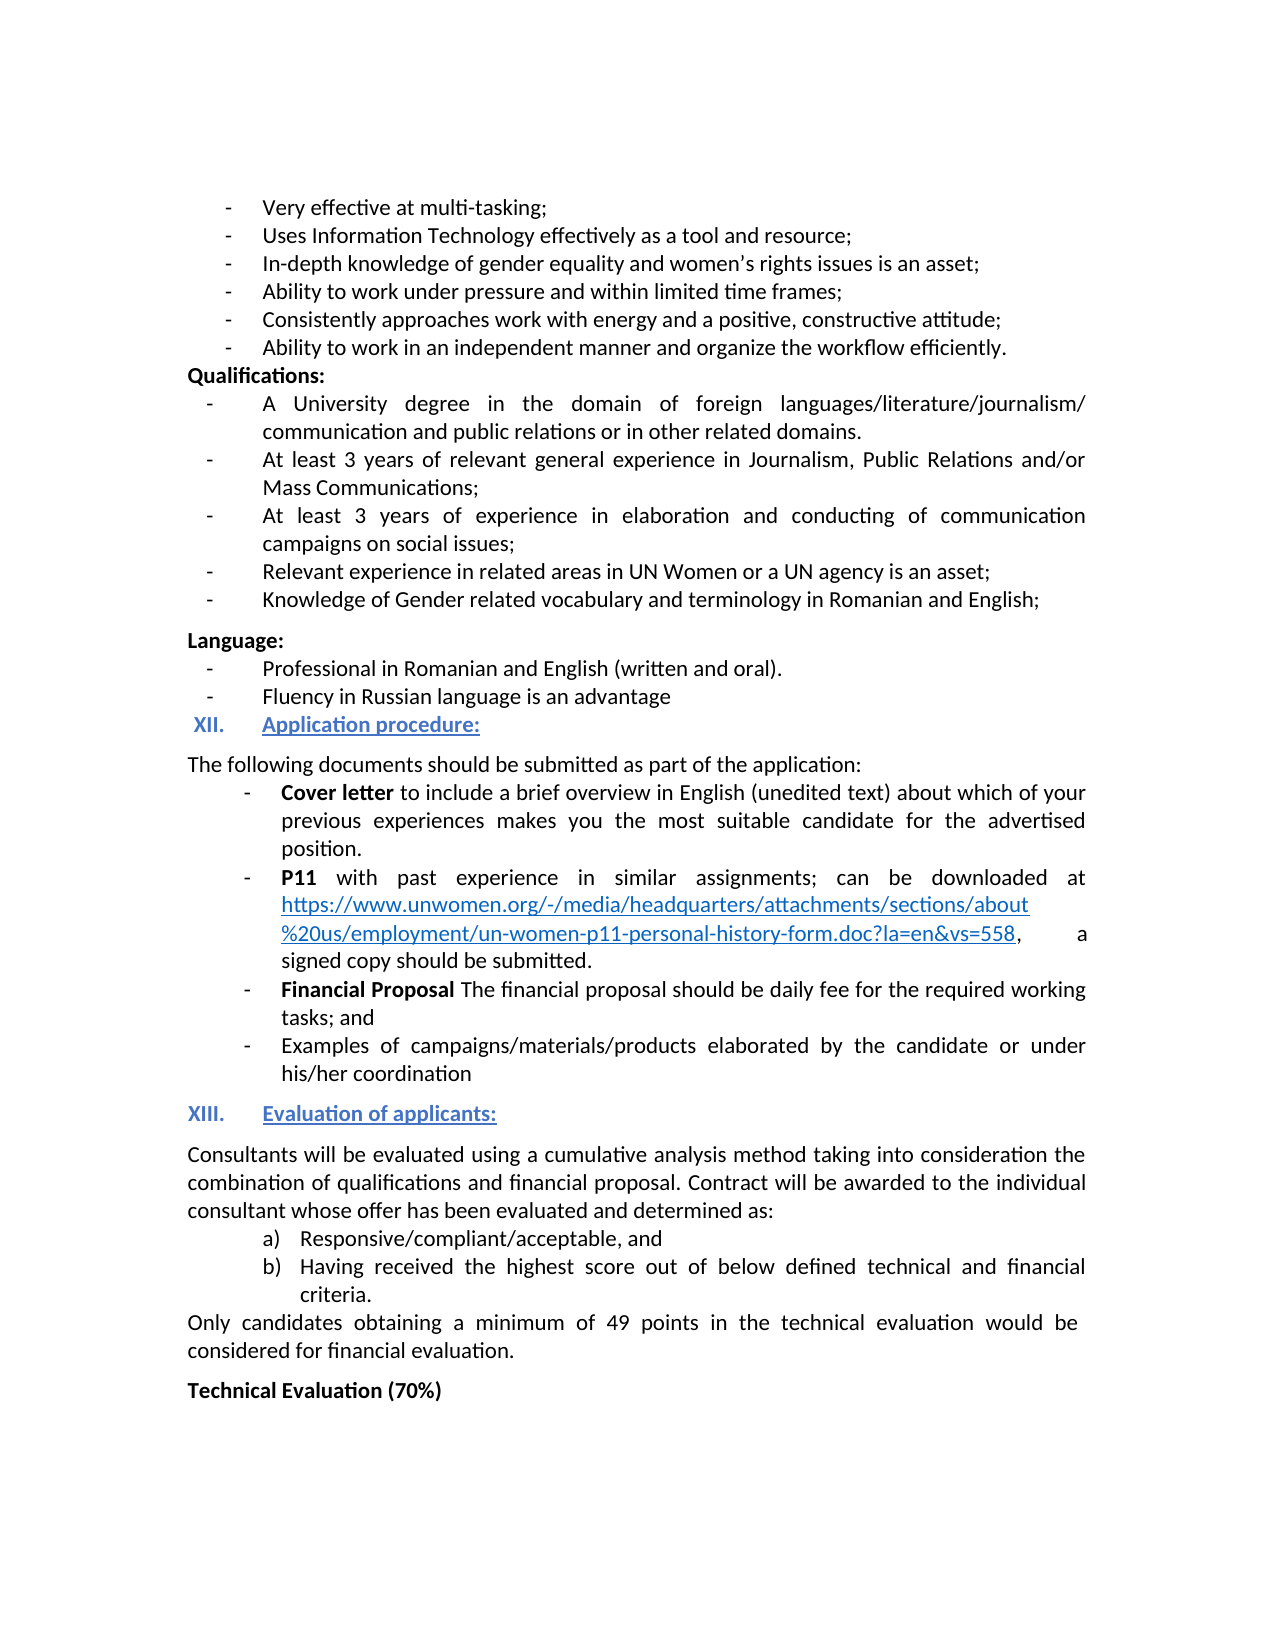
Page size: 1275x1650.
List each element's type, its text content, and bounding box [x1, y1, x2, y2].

list Ability to work under pressure and within limited time frames; [225, 277, 1087, 305]
text Consultants will be evaluated using a cumulative analysis method taking into consideration the combination of qualifications and financial proposal. Contract will be awarded to the individual consultant whose offer has been evaluated and determined as: [187, 1140, 1087, 1224]
list Application procedure: [225, 710, 1087, 738]
list At least 3 years of experience in elaboration and conducting of communication campaigns on social issues; [206, 501, 1087, 557]
list Examples of campaigns/materials/products elaborated by the candidate or under his/her coordination [244, 1031, 1087, 1087]
list Knowledge of Gender related vocabulary and terminology in Romanian and English; [206, 585, 1087, 613]
text Only candidates obtaining a minimum of 49 points in the technical evaluation would be considered for financial evaluation. [187, 1308, 1079, 1364]
list P11 with past experience in similar assignments; can be downloaded at https://www.unwomen.org/-/media/headquarters/attachments/sections/about%20us/employment/un-women-p11-personal-history-form.doc?la=en&vs=558, a signed copy should be submitted. [244, 863, 1087, 975]
list Very effective at multi-tasking; [225, 193, 1087, 221]
list Professional in Romanian and English (written and oral). [206, 654, 1087, 682]
list Relevant experience in related areas in UN Women or a UN agency is an asset; [206, 557, 1087, 585]
list Financial Proposal The financial proposal should be daily fee for the required working tasks; and [244, 975, 1087, 1031]
list At least 3 years of relevant general experience in Journalism, Public Relations and/or Mass Communications; [206, 445, 1087, 501]
text The following documents should be submitted as part of the application: [187, 751, 1087, 778]
text Language: [187, 626, 1087, 654]
list A University degree in the domain of foreign languages/literature/journalism/ communication and public relations or in other related domains. [206, 389, 1087, 445]
list Having received the highest score out of below defined technical and financial criteria. [262, 1252, 1087, 1308]
list Responsive/compliant/acceptable, and [262, 1224, 1087, 1252]
list Evaluation of applicants: [225, 1099, 1087, 1127]
list In-depth knowledge of gender equality and women’s rights issues is an asset; [225, 249, 1087, 277]
text Qualifications: [187, 361, 1087, 389]
list Consistently approaches work with energy and a positive, constructive attitude; [225, 305, 1087, 333]
text Technical Evaluation (70%) [187, 1376, 1079, 1404]
list Cover letter to include a brief overview in English (unedited text) about which of your previous experiences makes you the most suitable candidate for the advertised position. [244, 778, 1087, 863]
list Uses Information Technology effectively as a tool and resource; [225, 221, 1087, 249]
list Fluency in Russian language is an advantage [206, 682, 1087, 710]
list Ability to work in an independent manner and organize the workflow efficiently. [225, 333, 1087, 361]
